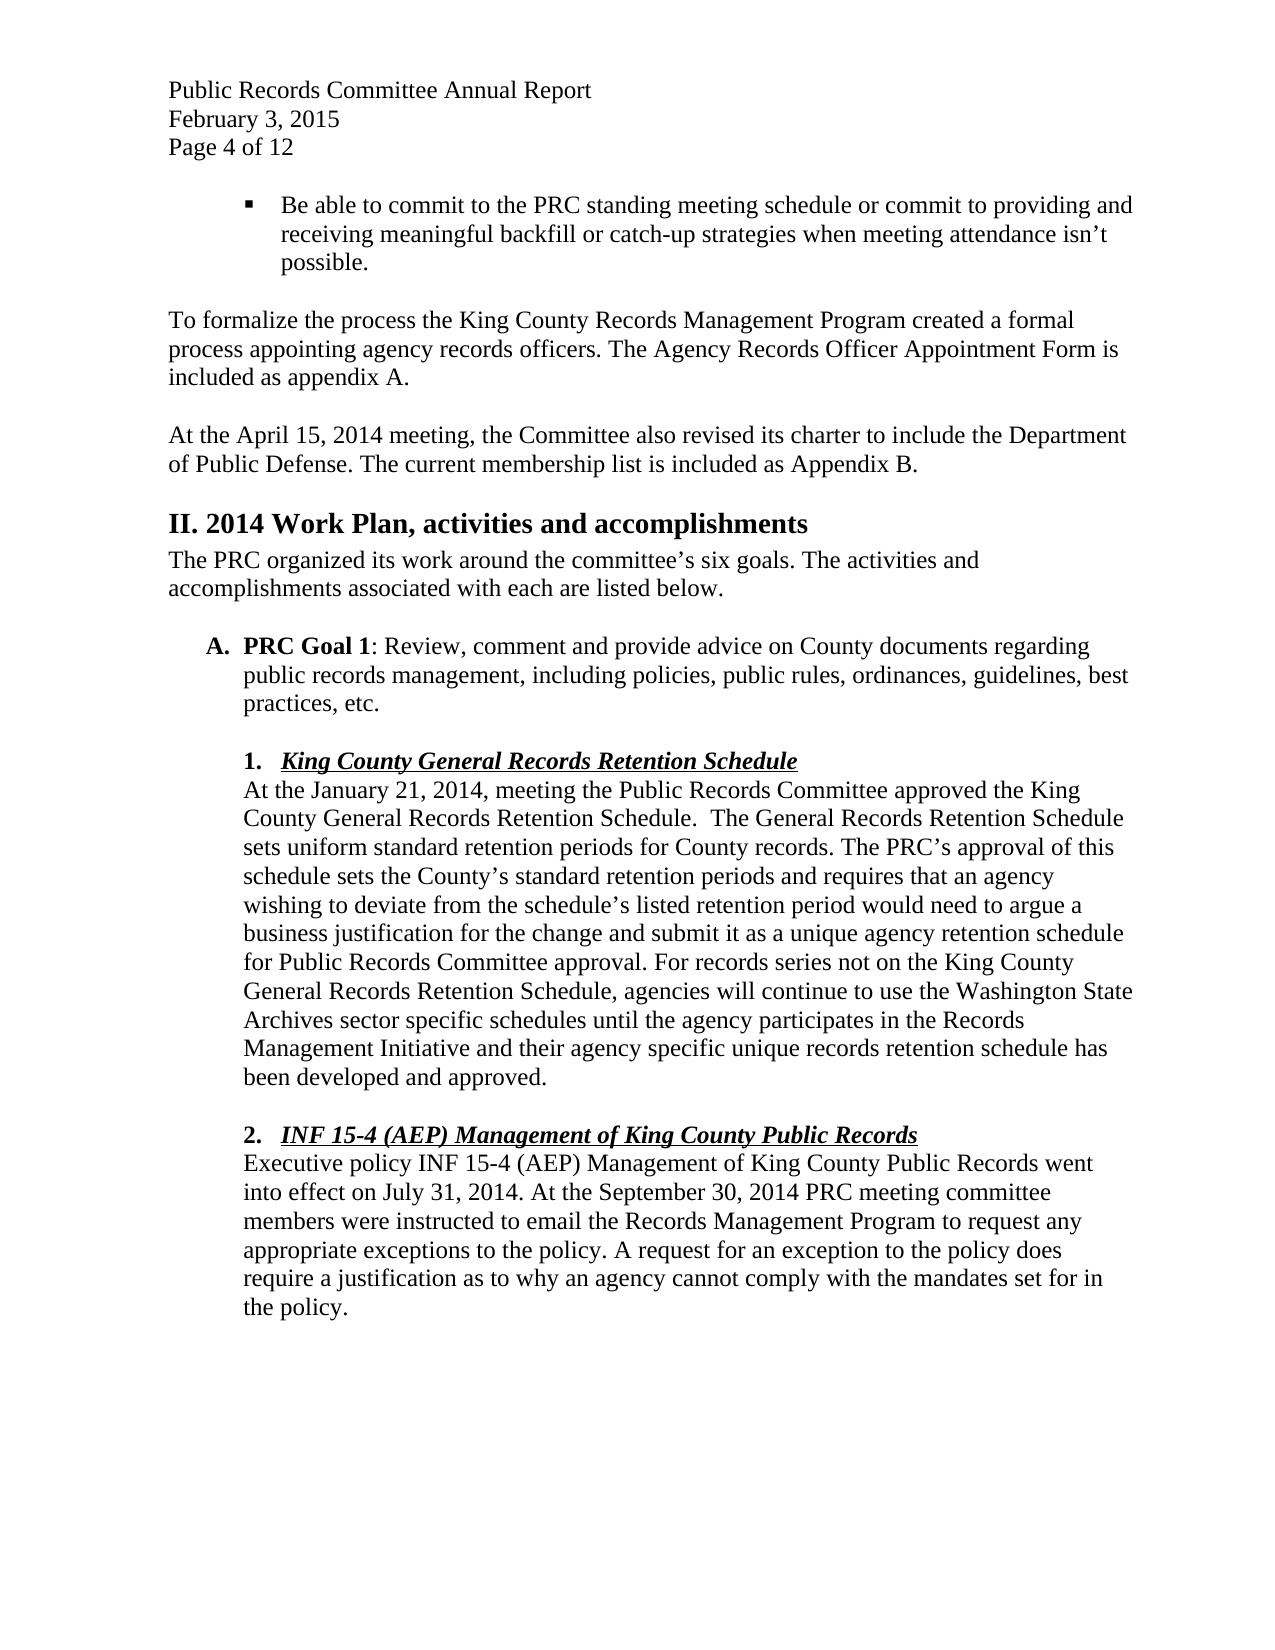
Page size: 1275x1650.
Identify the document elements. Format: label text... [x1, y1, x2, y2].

list INF 15-4 (AEP) Management of King County Public Records [243, 1120, 1134, 1148]
text To formalize the process the King County Records Management Program created a formal process appointing agency records officers. The Agency Records Officer Appointment Form is included as appendix A. [168, 305, 1134, 391]
list At the January 21, 2014, meeting the Public Records Committee approved the King County General Records Retention Schedule. The General Records Retention Schedule sets uniform standard retention periods for County records. The PRC’s approval of this schedule sets the County’s standard retention periods and requires that an agency wishing to deviate from the schedule’s listed retention period would need to argue a business justification for the change and submit it as a unique agency retention schedule for Public Records Committee approval. For records series not on the King County General Records Retention Schedule, agencies will continue to use the Washington State Archives sector specific schedules until the agency participates in the Records Management Initiative and their agency specific unique records retention schedule has been developed and approved. [243, 775, 1134, 1091]
list King County General Records Retention Schedule [243, 746, 1134, 775]
list 2014 Work Plan, activities and accomplishments [168, 506, 1134, 540]
text The PRC organized its work around the committee’s six goals. The activities and accomplishments associated with each are listed below. [168, 545, 1134, 602]
list Be able to commit to the PRC standing meeting schedule or commit to providing and receiving meaningful backfill or catch-up strategies when meeting attendance isn’t possible. [243, 190, 1134, 276]
list PRC Goal 1: Review, comment and provide advice on County documents regarding public records management, including policies, public rules, ordinances, guidelines, best practices, etc. [206, 631, 1134, 717]
text At the April 15, 2014 meeting, the Committee also revised its charter to include the Department of Public Defense. The current membership list is included as Appendix B. [168, 420, 1134, 477]
list Executive policy INF 15-4 (AEP) Management of King County Public Records went into effect on July 31, 2014. At the September 30, 2014 PRC meeting committee members were instructed to email the Records Management Program to request any appropriate exceptions to the policy. A request for an exception to the policy does require a justification as to why an agency cannot comply with the mandates set for in the policy. [243, 1148, 1134, 1321]
